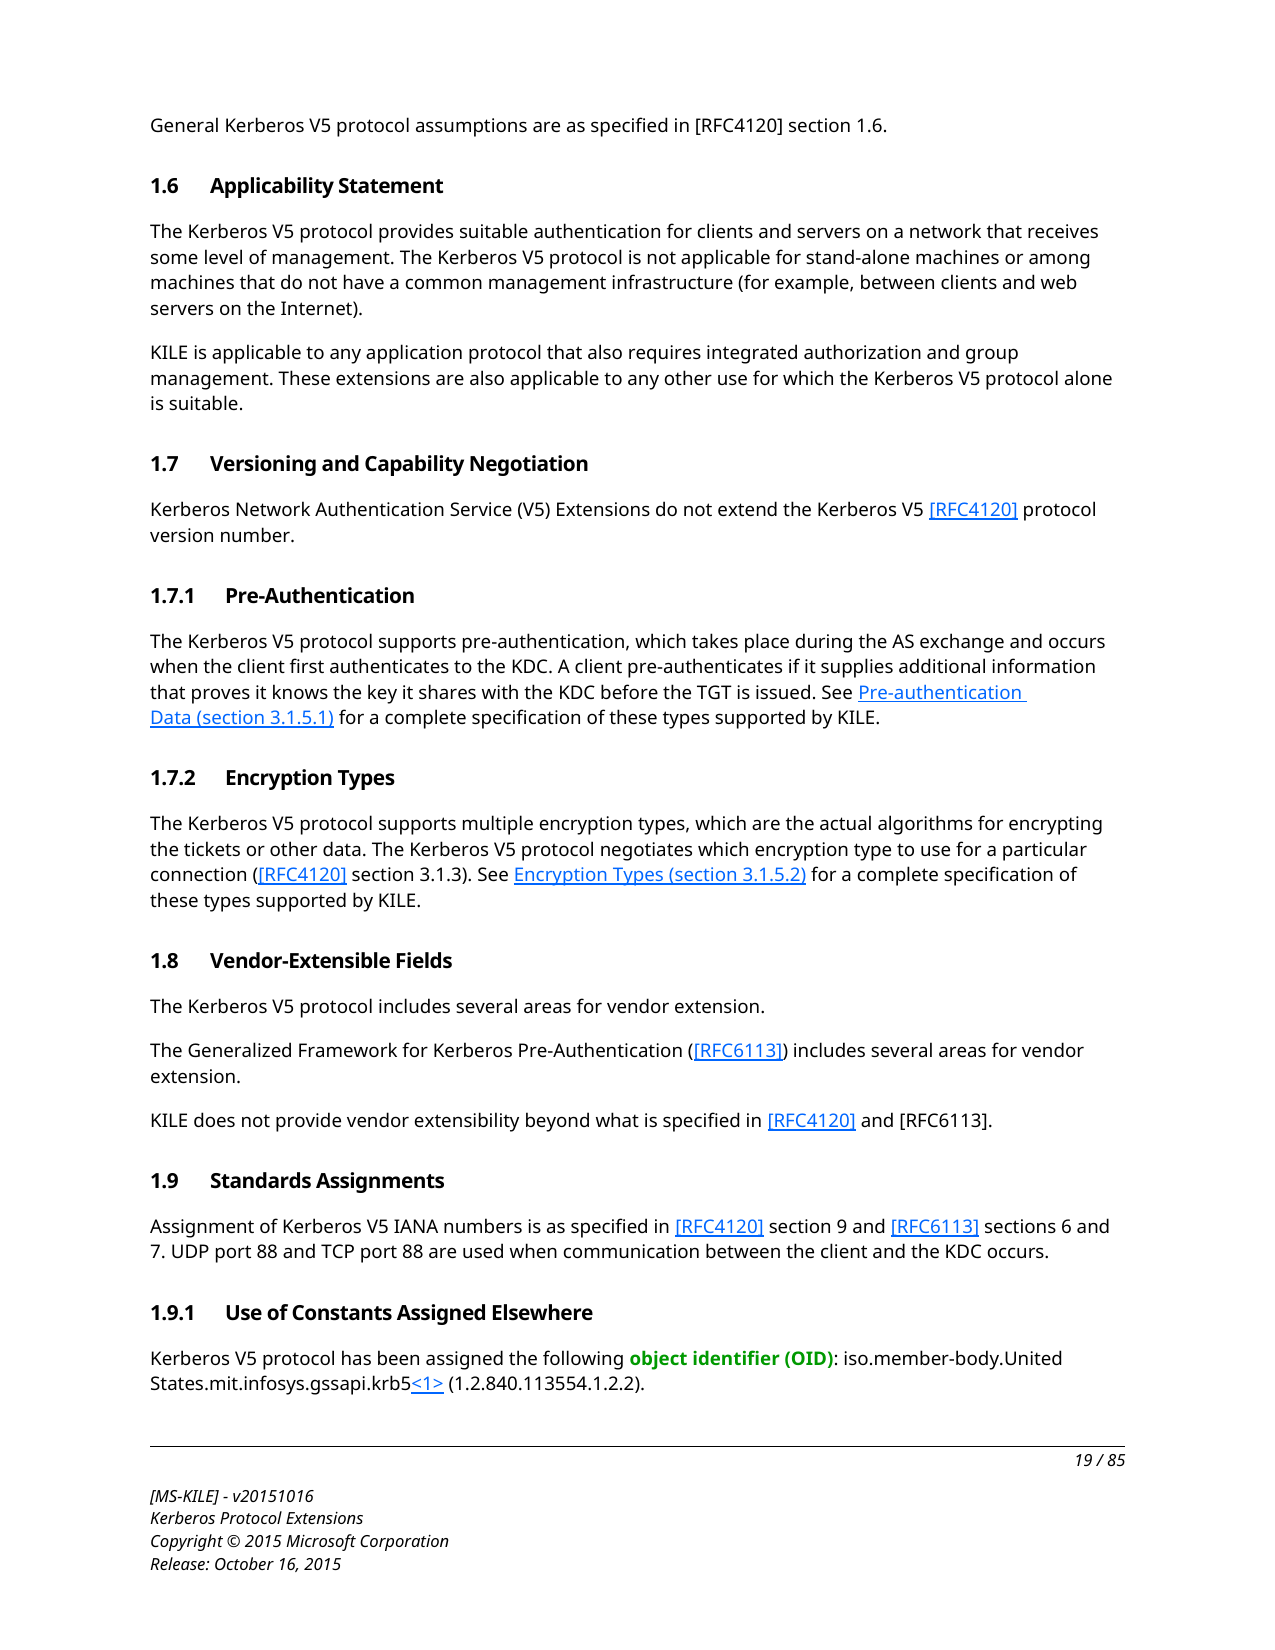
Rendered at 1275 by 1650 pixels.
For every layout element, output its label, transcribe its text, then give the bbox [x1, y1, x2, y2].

subtitle Pre-Authentication [150, 581, 1125, 609]
subtitle Applicability Statement [150, 171, 1125, 200]
text Assignment of Kerberos V5 IANA numbers is as specified in [RFC4120] section 9 and [RFC6113] sections 6 and 7. UDP port 88 and TCP port 88 are used when communication between the client and the KDC occurs. [150, 1213, 1125, 1264]
text Kerberos V5 protocol has been assigned the following object identifier (OID): iso.member-body.United States.mit.infosys.gssapi.krb5<1> (1.2.840.113554.1.2.2). [150, 1345, 1125, 1396]
subtitle Versioning and Capability Negotiation [150, 449, 1125, 478]
text KILE does not provide vendor extensibility beyond what is specified in [RFC4120] and [RFC6113]. [150, 1107, 1125, 1133]
subtitle Use of Constants Assigned Elsewhere [150, 1298, 1125, 1326]
text General Kerberos V5 protocol assumptions are as specified in [RFC4120] section 1.6. [150, 112, 1125, 138]
text The Kerberos V5 protocol supports pre-authentication, which takes place during the AS exchange and occurs when the client first authenticates to the KDC. A client pre-authenticates if it supplies additional information that proves it knows the key it shares with the KDC before the TGT is issued. See Pre-authentication Data (section 3.1.5.1) for a complete specification of these types supported by KILE. [150, 628, 1125, 730]
subtitle Vendor-Extensible Fields [150, 946, 1125, 974]
text The Kerberos V5 protocol provides suitable authentication for clients and servers on a network that receives some level of management. The Kerberos V5 protocol is not applicable for stand-alone machines or among machines that do not have a common management infrastructure (for example, between clients and web servers on the Internet). [150, 218, 1125, 321]
text The Generalized Framework for Kerberos Pre-Authentication ([RFC6113]) includes several areas for vendor extension. [150, 1037, 1125, 1088]
text The Kerberos V5 protocol supports multiple encryption types, which are the actual algorithms for encrypting the tickets or other data. The Kerberos V5 protocol negotiates which encryption type to use for a particular connection ([RFC4120] section 3.1.3). See Encryption Types (section 3.1.5.2) for a complete specification of these types supported by KILE. [150, 811, 1125, 913]
text KILE is applicable to any application protocol that also requires integrated authorization and group management. These extensions are also applicable to any other use for which the Kerberos V5 protocol alone is suitable. [150, 339, 1125, 416]
text The Kerberos V5 protocol includes several areas for vendor extension. [150, 993, 1125, 1019]
text Kerberos Network Authentication Service (V5) Extensions do not extend the Kerberos V5 [RFC4120] protocol version number. [150, 496, 1125, 547]
subtitle Encryption Types [150, 763, 1125, 792]
subtitle Standards Assignments [150, 1166, 1125, 1194]
